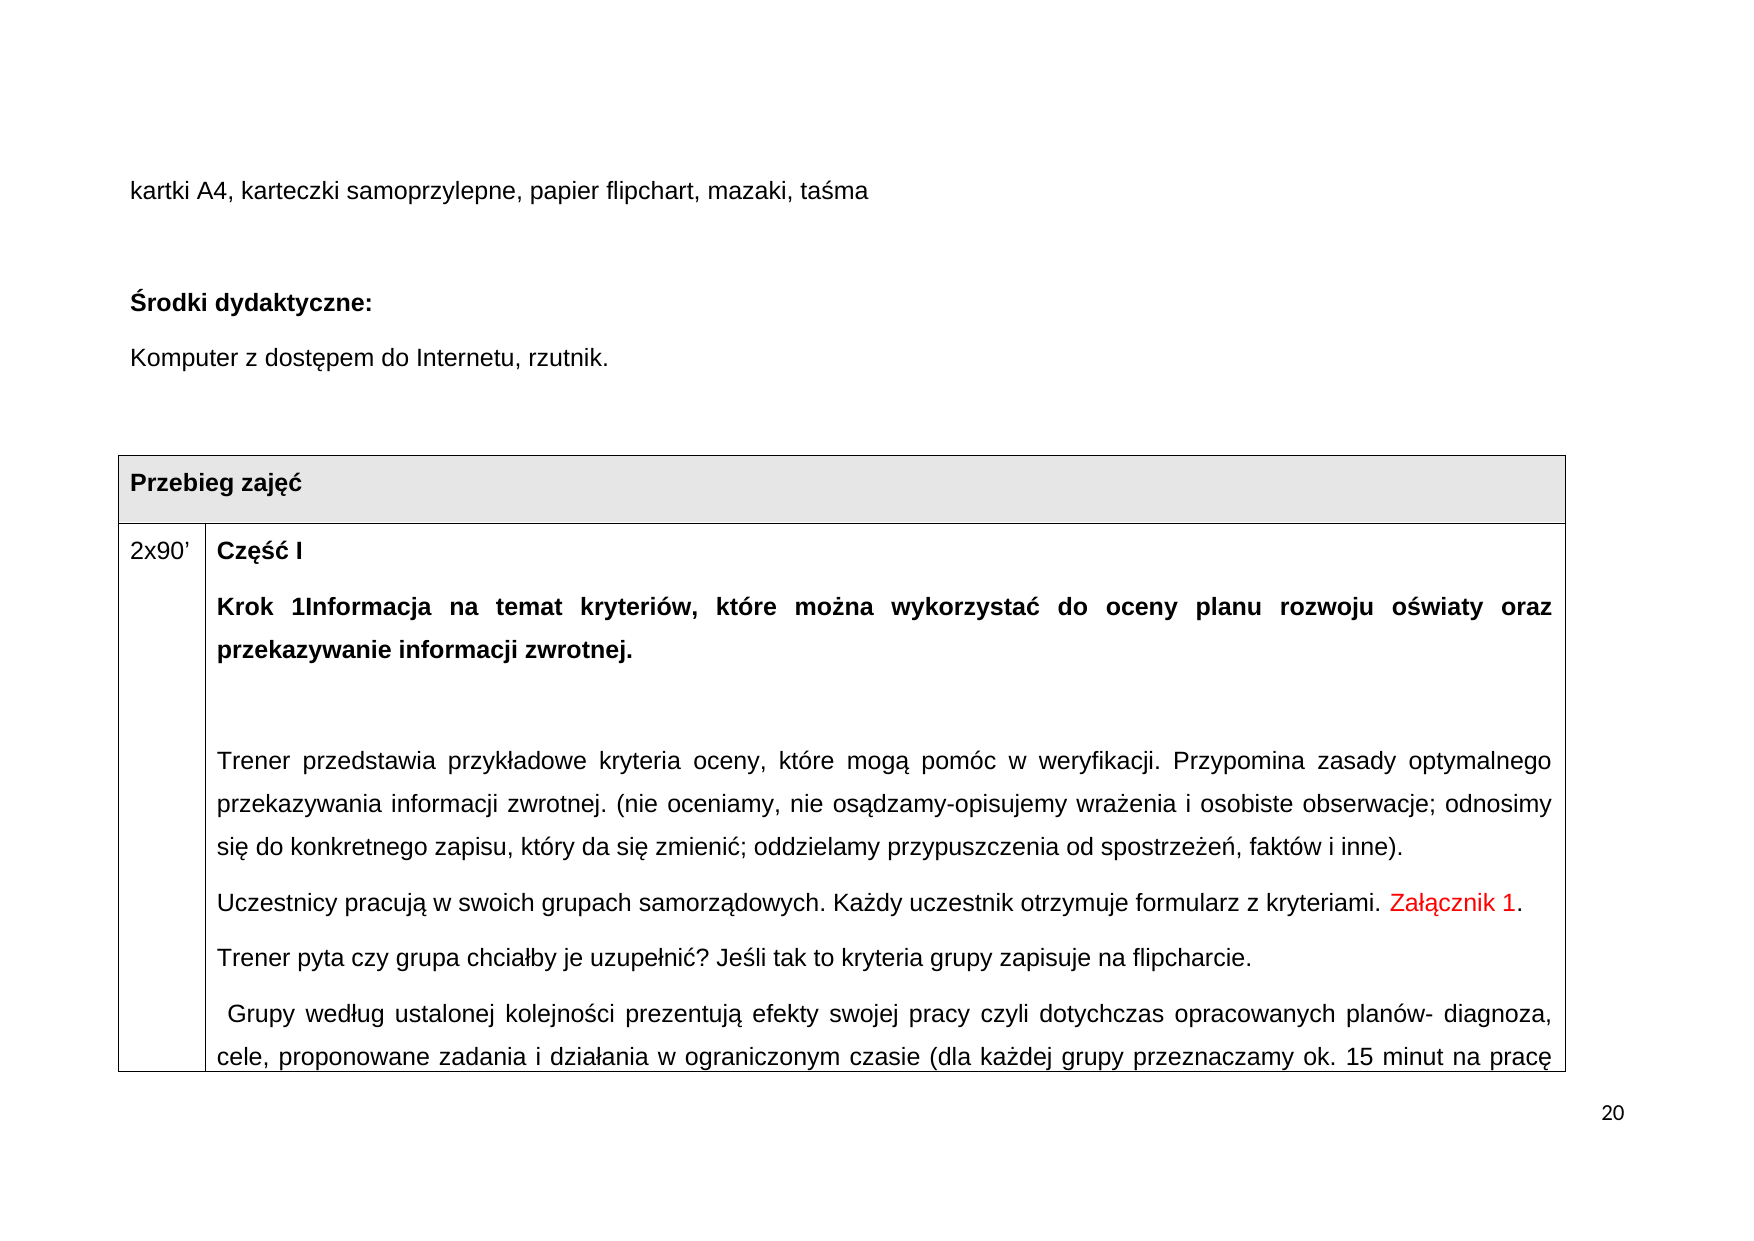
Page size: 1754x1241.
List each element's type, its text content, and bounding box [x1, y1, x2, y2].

text Środki dydaktyczne: [130, 288, 1624, 316]
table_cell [206, 524, 1565, 1071]
table_header Przebieg zajęć [119, 456, 1565, 522]
table_cell 2x90’ [119, 524, 205, 1071]
text Komputer z dostępem do Internetu, rzutnik. [130, 343, 1624, 372]
text kartki A4, karteczki samoprzylepne, papier flipchart, mazaki, taśma [130, 176, 1624, 205]
